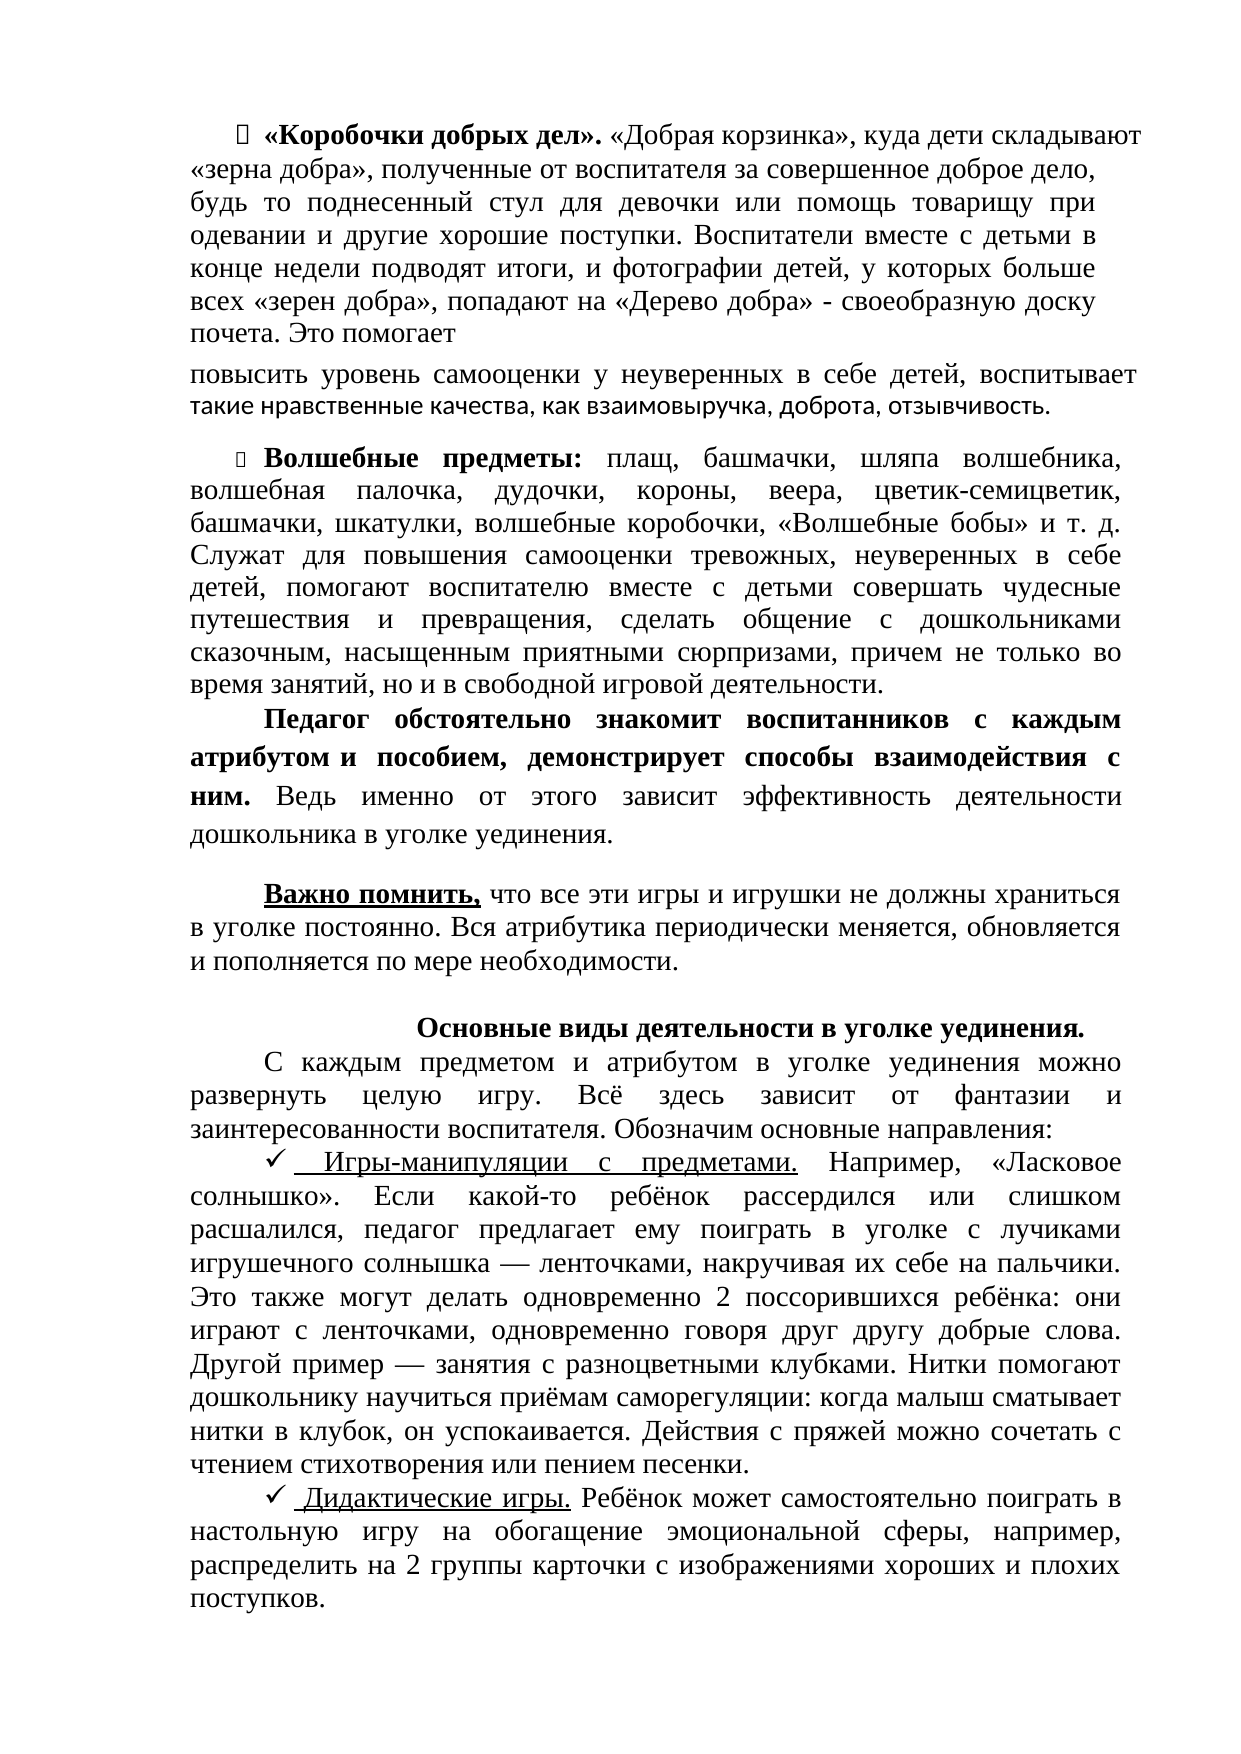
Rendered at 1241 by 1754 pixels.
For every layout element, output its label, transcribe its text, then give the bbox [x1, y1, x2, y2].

list Игры-манипуляции с предметами. Например, «Ласковое солнышко». Если какой-то ребёнок рассердился или слишком расшалился, педагог предлагает ему поиграть в уголке с лучиками игрушечного солнышка — ленточками, накручивая их себе на пальчики. Это также могут делать одновременно 2 поссорившихся ребёнка: они играют с ленточками, одновременно говоря друг другу добрые слова. Другой пример — занятия с разноцветными клубками. Нитки помогают дошкольнику научиться приёмам саморегуляции: когда малыш сматывает нитки в клубок, он успокаивается. Действия с пряжей можно сочетать с чтением стихотворения или пением песенки. [190, 1144, 1122, 1480]
subtitle Основные виды деятельности в уголке уединения. [416, 1010, 1152, 1044]
text С каждым предметом и атрибутом в уголке уединения можно развернуть целую игру. Всё здесь зависит от фантазии и заинтересованности воспитателя. Обозначим основные направления: [190, 1044, 1122, 1144]
text повысить уровень самооценки у неуверенных в себе детей, воспитывает [190, 356, 1152, 390]
text «зерна добра», полученные от воспитателя за совершенное доброе дело, будь то поднесенный стул для девочки или помощь товарищу при одевании и другие хорошие поступки. Воспитатели вместе с детьми в конце недели подводят итоги, и фотографии детей, у которых больше всех «зерен добра», попадают на «Дерево добра» - своеобразную доску почета. Это помогает [190, 152, 1097, 349]
text Важно помнить, что все эти игры и игрушки не должны храниться в уголке постоянно. Вся атрибутика периодически меняется, обновляется и пополняется по мере необходимости. [190, 876, 1121, 977]
text Педагог обстоятельно знакомит воспитанников с каждым атрибутом и пособием, демонстрирует способы взаимодействия с ним. Ведь именно от этого зависит эффективность деятельности дошкольника в уголке уединения. [190, 701, 1122, 850]
list «Коробочки добрых дел». «Добрая корзинка», куда дети складывают [234, 118, 1152, 152]
text такие нравственные качества, как взаимовыручка, доброта, отзывчивость. [190, 390, 1152, 421]
list Волшебные предметы: плащ, башмачки, шляпа волшебника, волшебная палочка, дудочки, короны, веера, цветик-семицветик, башмачки, шкатулки, волшебные коробочки, «Волшебные бобы» и т. д. Служат для повышения самооценки тревожных, неуверенных в себе детей, помогают воспитателю вместе с детьми совершать чудесные путешествия и превращения, сделать общение с дошкольниками сказочным, насыщенным приятными сюрпризами, причем не только во время занятий, но и в свободной игровой деятельности. [190, 441, 1122, 700]
list Дидактические игры. Ребёнок может самостоятельно поиграть в настольную игру на обогащение эмоциональной сферы, например, распределить на 2 группы карточки с изображениями хороших и плохих поступков. [190, 1480, 1122, 1614]
